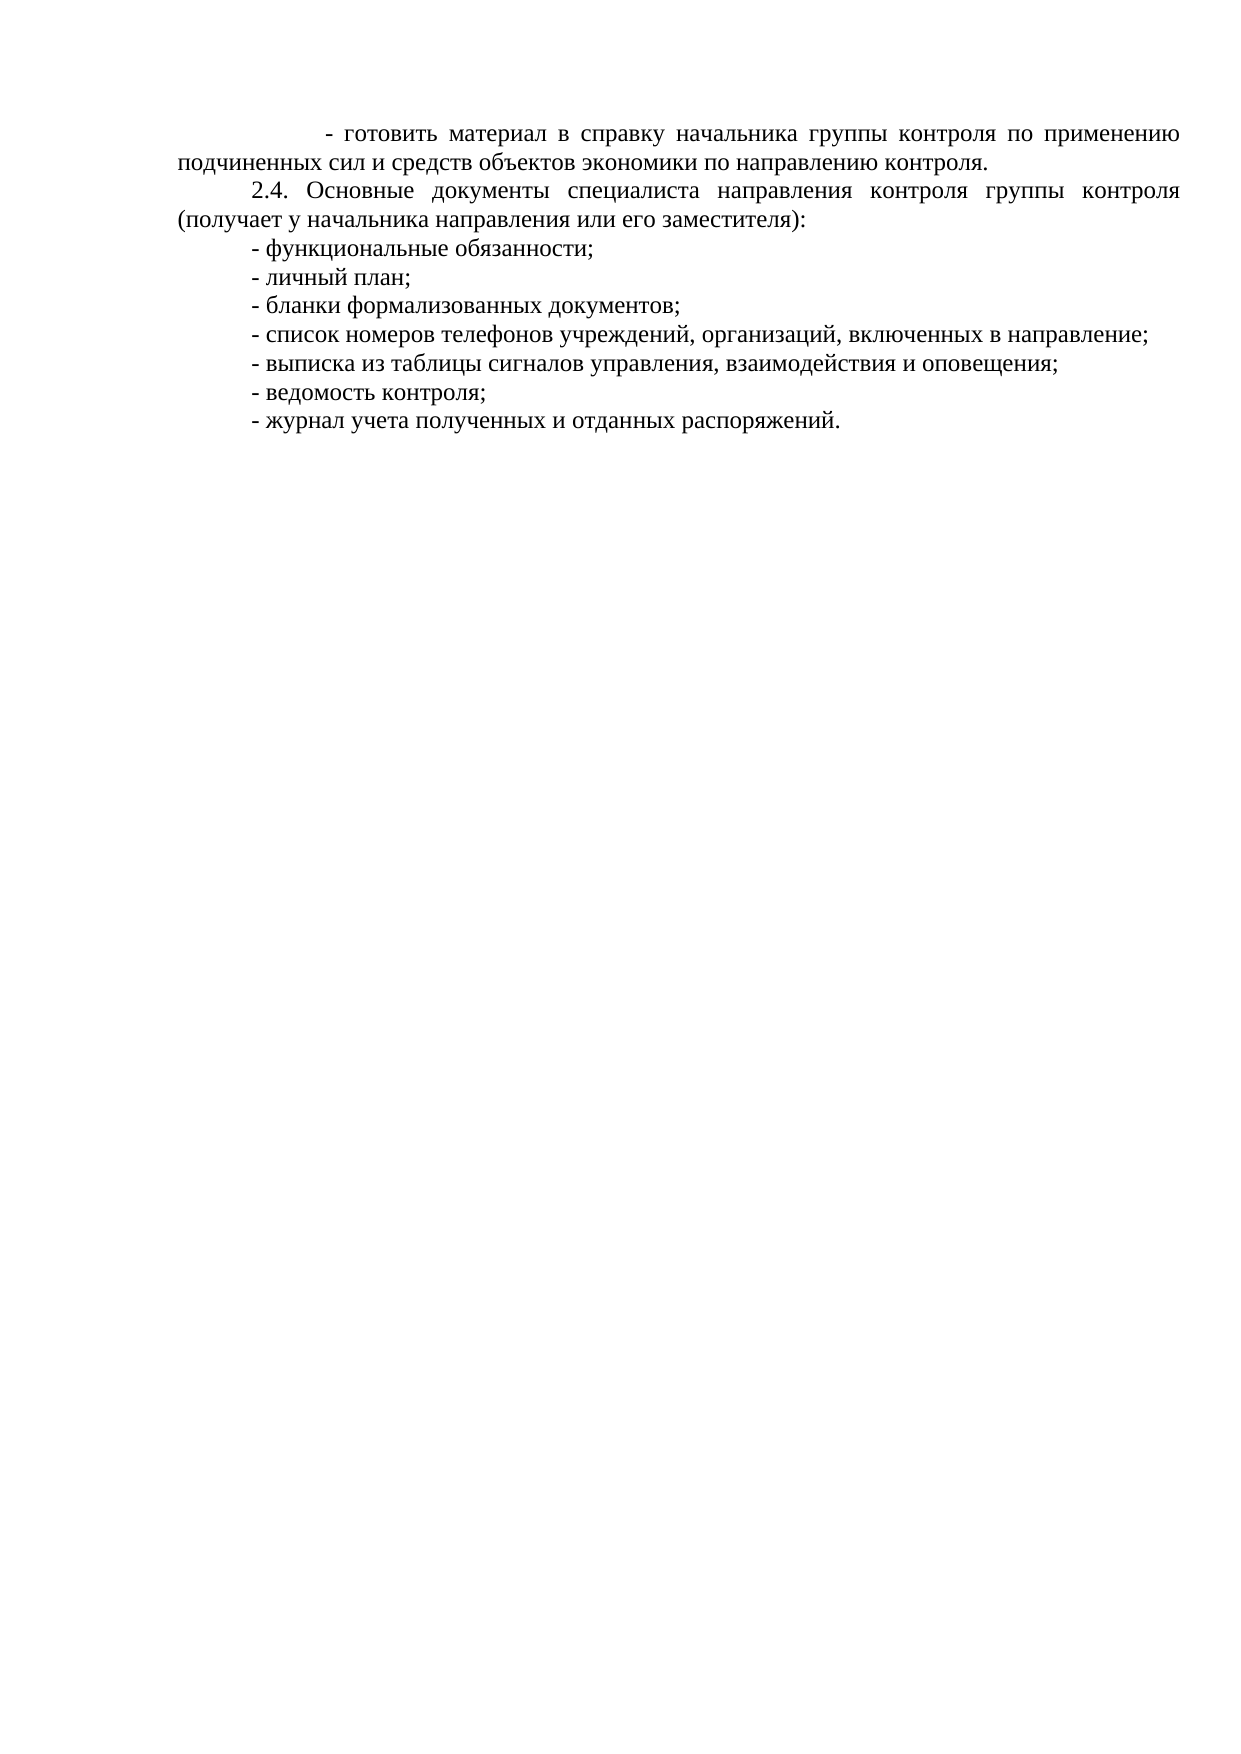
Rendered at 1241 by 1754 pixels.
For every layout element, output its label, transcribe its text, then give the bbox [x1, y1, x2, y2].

text - личный план; [177, 262, 1181, 291]
text - готовить материал в справку начальника группы контроля по применению подчиненных сил и средств объектов экономики по направлению контроля. [177, 118, 1181, 176]
text - выписка из таблицы сигналов управления, взаимодействия и оповещения; [177, 348, 1181, 377]
text 2.4. Основные документы специалиста направления контроля группы контроля (получает у начальника направления или его заместителя): [177, 176, 1181, 233]
text - список номеров телефонов учреждений, организаций, включенных в направление; [177, 319, 1181, 348]
text - ведомость контроля; [177, 377, 1181, 406]
text - бланки формализованных документов; [177, 291, 1181, 319]
text - функциональные обязанности; [177, 233, 1181, 262]
text - журнал учета полученных и отданных распоряжений. [177, 406, 1181, 434]
